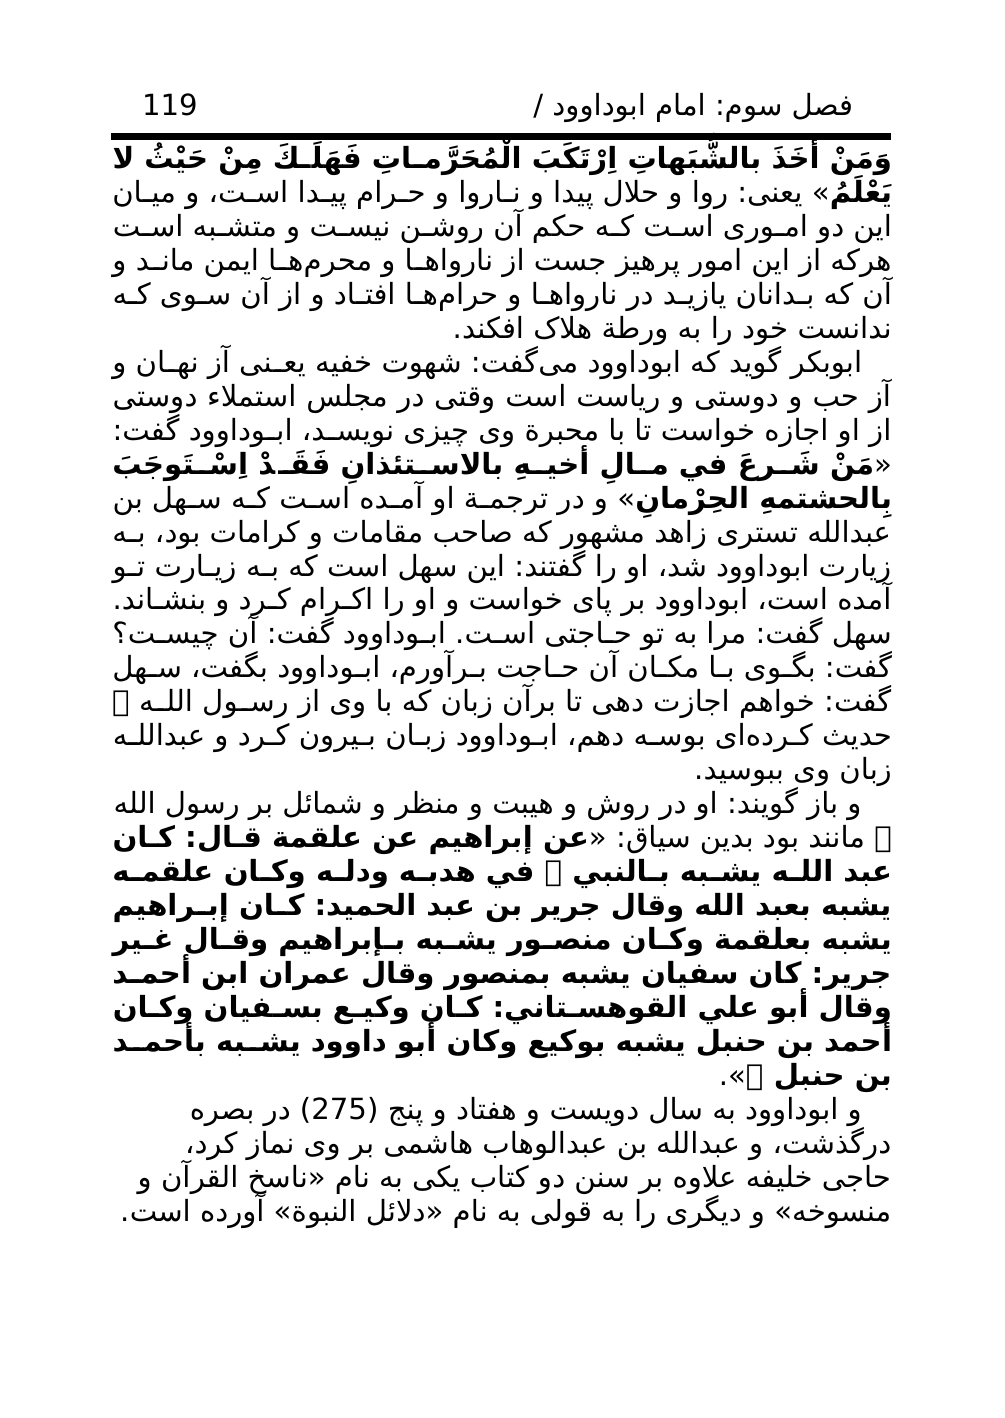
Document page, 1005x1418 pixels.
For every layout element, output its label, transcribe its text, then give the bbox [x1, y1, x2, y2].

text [112, 141, 892, 345]
text ابوبکر گوید که ابوداوود می‌گفت: شهوت خفیه یعنی آز نهان و آز حب و دوستی و ریاست است وقتی در مجلس استملاء دوستی از او اجازه خواست تا با محبرة وی چیزی نویسد، ابوداوود گفت: «مَنْ شَرعَ في مالِ أخيهِ بالاستئذانِ فَقَدْ اِسْتَوجَبَ بِالحشتمهِ الحِرْمانِ» و در ترجمة او آمده است که سهل بن عبدالله تستری زاهد مشهور که صاحب مقامات و کرامات بود، به زیارت ابوداوود شد، او را گفتند: این سهل است که به زیارت تو آمده است، ابوداوود بر پای خواست و او را اکرام کرد و بنشاند. سهل گفت: مرا به تو حاجتی است. ابوداوود گفت: آن چیست؟ گفت: بگوی با مکان آن حاجت برآورم، ابوداوود بگفت، سهل گفت: خواهم اجازت دهی تا برآن زبان که با وی از رسول الله حدیث کرده‌ای بوسه دهم، ابوداوود زبان بیرون کرد و عبدالله زبان وی ببوسید. [112, 345, 892, 787]
text و باز گویند: او در روش و هیبت و منظر و شمائل بر رسول الله مانند بود بدین سیاق: «عن إبراهيم عن علقمة قال: كان عبد الله يشبه بالنبي في هدبه ودله وكان علقمه يشبه بعبد الله وقال جرير بن عبد الحميد: كان إبراهيم يشبه بعلقمة وكان منصور يشبه بإبراهيم وقال غير جرير: كان سفيان يشبه بمنصور وقال عمران ابن أحمد وقال أبو علي القوهستاني: كان وكيع بسفيان وكان أحمد بن حنبل يشبه بوكيع وكان أبو داوود يشبه بأحمد بن حنبل ». [112, 787, 892, 1092]
text و ابوداوود به سال دویست و هفتاد و پنج (275) در بصره درگذشت، و عبدالله بن عبدالوهاب هاشمی بر وی نماز کرد، حاجی خلیفه علاوه بر سنن دو کتاب یکی به نام «ناسخ القرآن و منسوخه» و دیگری را به قولی به نام «دلائل النبوة» آورده است. [112, 1092, 892, 1228]
